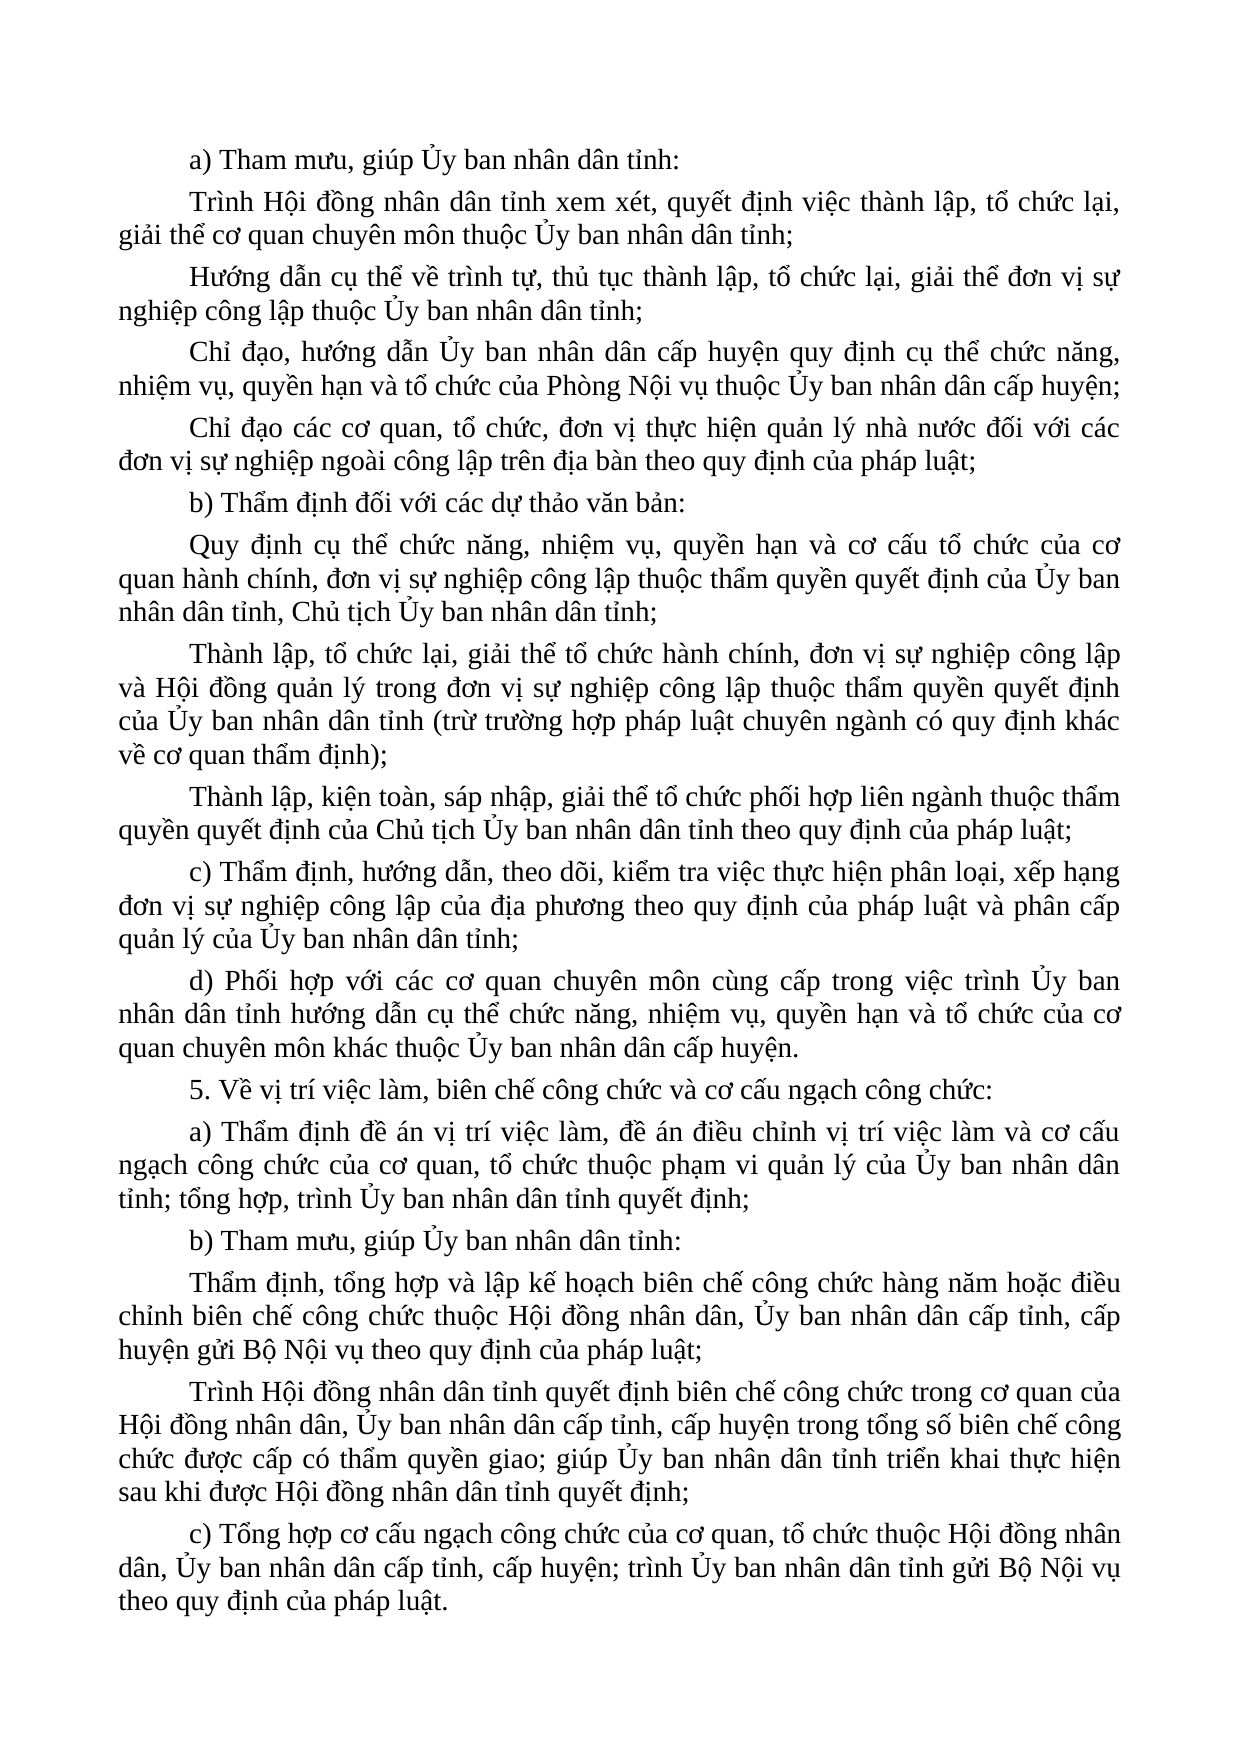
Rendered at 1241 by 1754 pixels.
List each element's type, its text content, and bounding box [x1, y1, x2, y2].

text Trình Hội đồng nhân dân tỉnh quyết định biên chế công chức trong cơ quan của Hội đồng nhân dân, Ủy ban nhân dân cấp tỉnh, cấp huyện trong tổng số biên chế công chức được cấp có thẩm quyền giao; giúp Ủy ban nhân dân tỉnh triển khai thực hiện sau khi được Hội đồng nhân dân tỉnh quyết định; [118, 1374, 1122, 1508]
text Thẩm định, tổng hợp và lập kế hoạch biên chế công chức hàng năm hoặc điều chỉnh biên chế công chức thuộc Hội đồng nhân dân, Ủy ban nhân dân cấp tỉnh, cấp huyện gửi Bộ Nội vụ theo quy định của pháp luật; [118, 1265, 1122, 1365]
text c) Tổng hợp cơ cấu ngạch công chức của cơ quan, tổ chức thuộc Hội đồng nhân dân, Ủy ban nhân dân cấp tỉnh, cấp huyện; trình Ủy ban nhân dân tỉnh gửi Bộ Nội vụ theo quy định của pháp luật. [118, 1516, 1122, 1617]
text Thành lập, kiện toàn, sáp nhập, giải thể tổ chức phối hợp liên ngành thuộc thẩm quyền quyết định của Chủ tịch Ủy ban nhân dân tỉnh theo quy định của pháp luật; [118, 779, 1122, 846]
text Chỉ đạo các cơ quan, tổ chức, đơn vị thực hiện quản lý nhà nước đối với các đơn vị sự nghiệp ngoài công lập trên địa bàn theo quy định của pháp luật; [118, 410, 1122, 477]
text Trình Hội đồng nhân dân tỉnh xem xét, quyết định việc thành lập, tổ chức lại, giải thể cơ quan chuyên môn thuộc Ủy ban nhân dân tỉnh; [118, 184, 1122, 251]
text 5. Về vị trí việc làm, biên chế công chức và cơ cấu ngạch công chức: [118, 1072, 1122, 1106]
text d) Phối hợp với các cơ quan chuyên môn cùng cấp trong việc trình Ủy ban nhân dân tỉnh hướng dẫn cụ thể chức năng, nhiệm vụ, quyền hạn và tổ chức của cơ quan chuyên môn khác thuộc Ủy ban nhân dân cấp huyện. [118, 963, 1122, 1064]
text Chỉ đạo, hướng dẫn Ủy ban nhân dân cấp huyện quy định cụ thể chức năng, nhiệm vụ, quyền hạn và tổ chức của Phòng Nội vụ thuộc Ủy ban nhân dân cấp huyện; [118, 334, 1122, 402]
text Hướng dẫn cụ thể về trình tự, thủ tục thành lập, tổ chức lại, giải thể đơn vị sự nghiệp công lập thuộc Ủy ban nhân dân tỉnh; [118, 259, 1122, 326]
text Thành lập, tổ chức lại, giải thể tổ chức hành chính, đơn vị sự nghiệp công lập và Hội đồng quản lý trong đơn vị sự nghiệp công lập thuộc thẩm quyền quyết định của Ủy ban nhân dân tỉnh (trừ trường hợp pháp luật chuyên ngành có quy định khác về cơ quan thẩm định); [118, 636, 1122, 770]
text Quy định cụ thể chức năng, nhiệm vụ, quyền hạn và cơ cấu tổ chức của cơ quan hành chính, đơn vị sự nghiệp công lập thuộc thẩm quyền quyết định của Ủy ban nhân dân tỉnh, Chủ tịch Ủy ban nhân dân tỉnh; [118, 527, 1122, 628]
text a) Tham mưu, giúp Ủy ban nhân dân tỉnh: [118, 142, 1122, 175]
text a) Thẩm định đề án vị trí việc làm, đề án điều chỉnh vị trí việc làm và cơ cấu ngạch công chức của cơ quan, tổ chức thuộc phạm vi quản lý của Ủy ban nhân dân tỉnh; tổng hợp, trình Ủy ban nhân dân tỉnh quyết định; [118, 1114, 1122, 1214]
text b) Thẩm định đối với các dự thảo văn bản: [118, 485, 1122, 519]
text c) Thẩm định, hướng dẫn, theo dõi, kiểm tra việc thực hiện phân loại, xếp hạng đơn vị sự nghiệp công lập của địa phương theo quy định của pháp luật và phân cấp quản lý của Ủy ban nhân dân tỉnh; [118, 854, 1122, 955]
text b) Tham mưu, giúp Ủy ban nhân dân tỉnh: [118, 1223, 1122, 1256]
